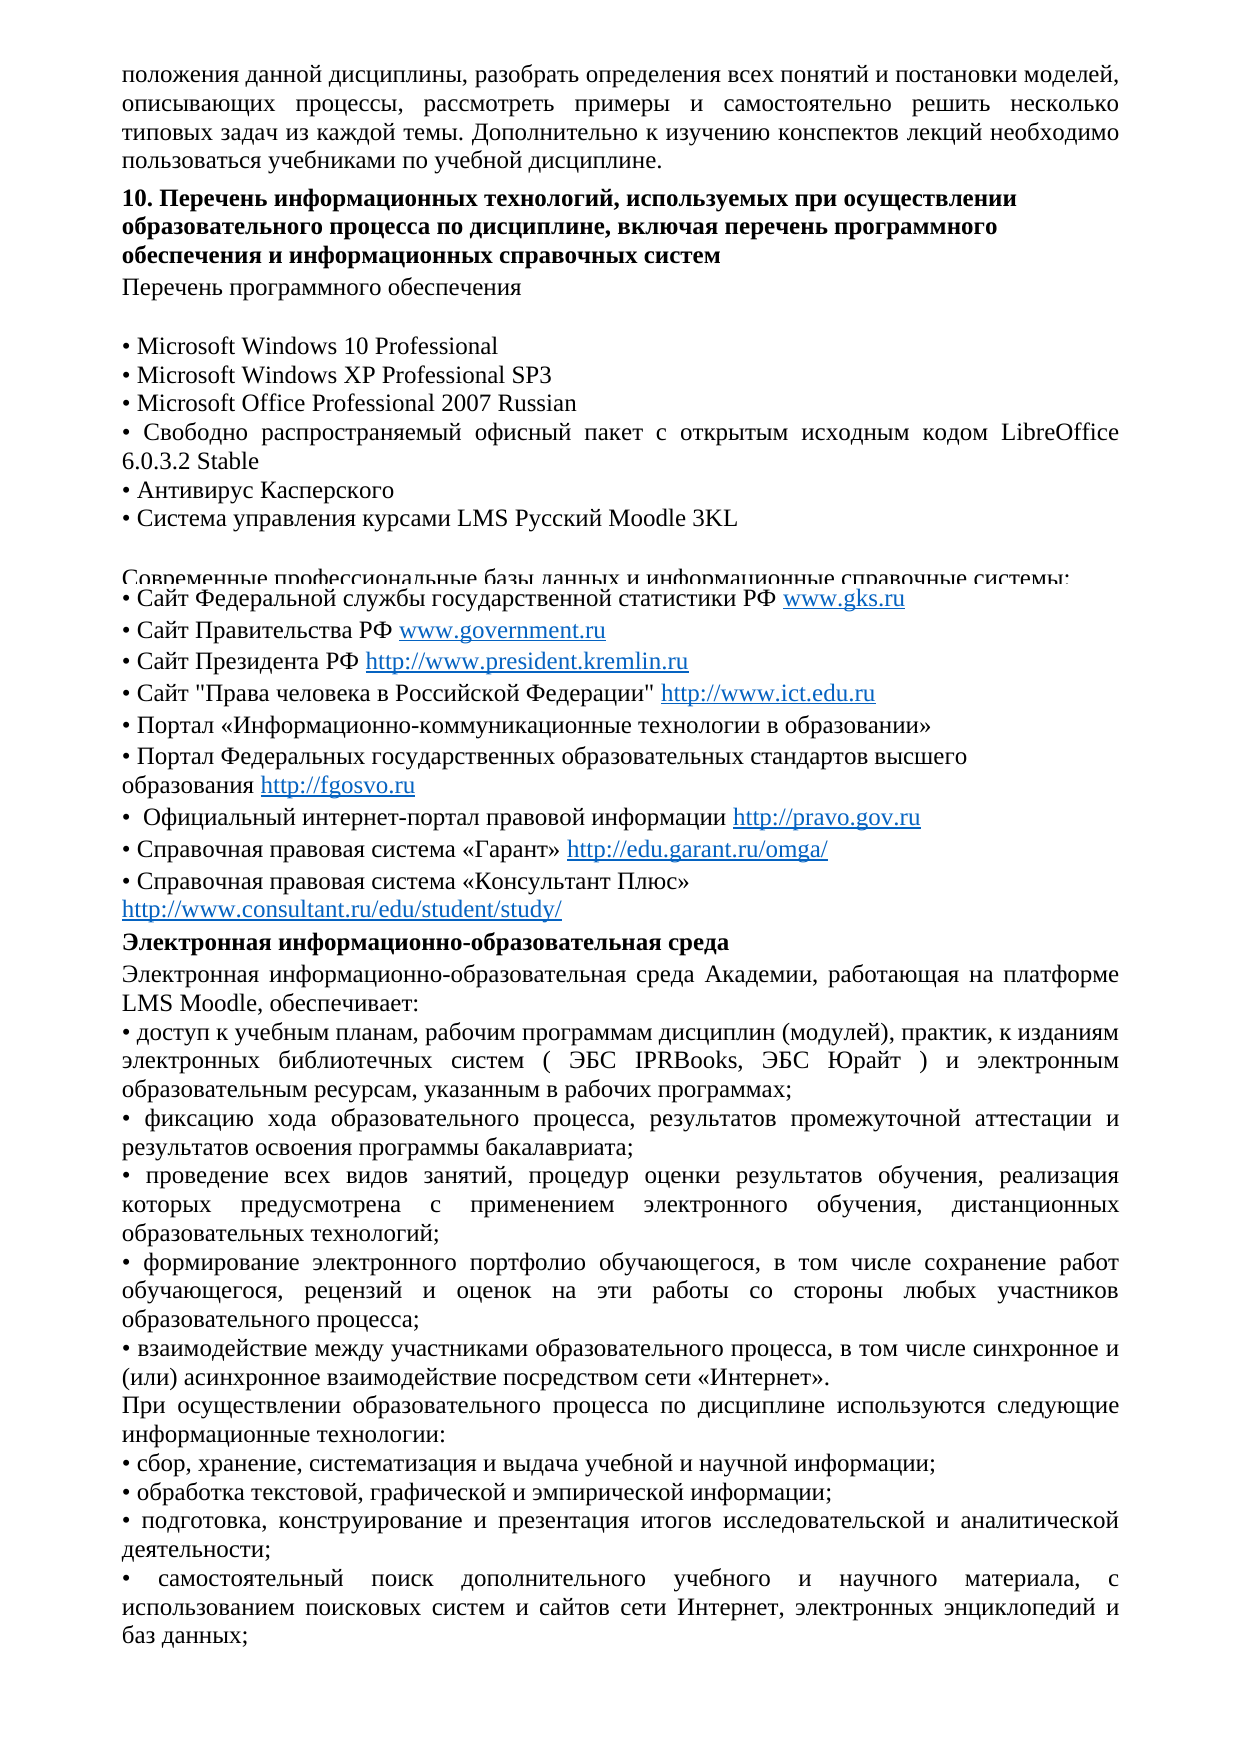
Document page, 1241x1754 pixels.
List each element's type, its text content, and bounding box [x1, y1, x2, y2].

table_cell • Сайт "Права человека в Российской Федерации" http://www.ict.edu.ru [118, 678, 1124, 710]
table_cell • Справочная правовая система «Гарант» http://edu.garant.ru/omga/ [118, 834, 1124, 866]
table_cell 10. Перечень информационных технологий, используемых при осуществлении образовательного процесса по дисциплине, включая перечень программного обеспечения и информационных справочных систем [118, 183, 1124, 272]
table_cell • Сайт Правительства РФ www.government.ru [118, 615, 1124, 646]
table_cell Электронная информационно-образовательная среда Академии, работающая на платформе LMS Moodle, обеспечивает: • доступ к учебным планам, рабочим программам дисциплин (модулей), практик, к изданиям электронных библиотечных систем ( ЭБС IPRBooks, ЭБС Юрайт ) и электронным образовательным ресурсам, указанным в рабочих программах; • фиксацию хода образовательного процесса, результатов промежуточной аттестации и результатов освоения программы бакалавриата; • проведение всех видов занятий, процедур оценки результатов обучения, реализация которых предусмотрена с применением электронного обучения, дистанционных образовательных технологий; • формирование электронного портфолио обучающегося, в том числе сохранение работ обучающегося, рецензий и оценок на эти работы со стороны любых участников образовательного процесса; • взаимодействие между участниками образовательного процесса, в том числе синхронное и (или) асинхронное взаимодействие посредством сети «Интернет». При осуществлении образовательного процесса по дисциплине используются следующие информационные технологии: • сбор, хранение, систематизация и выдача учебной и научной информации; • обработка текстовой, графической и эмпирической информации; • подготовка, конструирование и презентация итогов исследовательской и аналитической деятельности; • самостоятельный поиск дополнительного учебного и научного материала, с использованием поисковых систем и сайтов сети Интернет, электронных энциклопедий и баз данных; [118, 959, 1124, 1662]
table_cell • Сайт Федеральной службы государственной статистики РФ www.gks.ru [118, 583, 1124, 615]
table_cell Перечень программного обеспечения • Microsoft Windows 10 Professional • Microsoft Windows XP Professional SP3 • Microsoft Office Professional 2007 Russian • Cвободно распространяемый офисный пакет с открытым исходным кодом LibreOffice 6.0.3.2 Stable • Антивирус Касперского • Cистема управления курсами LMS Русский Moodle 3KL Современные профессиональные базы данных и информационные справочные системы: [118, 272, 1124, 583]
table_cell • Справочная правовая система «Консультант Плюс» http://www.consultant.ru/edu/student/study/ [118, 866, 1124, 927]
table_header положения данной дисциплины, разобрать определения всех понятий и постановки моделей, описывающих процессы, рассмотреть примеры и самостоятельно решить несколько типовых задач из каждой темы. Дополнительно к изучению конспектов лекций необходимо пользоваться учебниками по учебной дисциплине. [118, 59, 1124, 183]
table_cell • Портал Федеральных государственных образовательных стандартов высшего образования http://fgosvo.ru [118, 741, 1124, 802]
table_cell Электронная информационно-образовательная среда [118, 927, 1124, 959]
table_cell • Официальный интернет-портал правовой информации http://pravo.gov.ru [118, 803, 1124, 834]
table_cell • Портал «Информационно-коммуникационные технологии в образовании» [118, 710, 1124, 741]
table_cell • Сайт Президента РФ http://www.president.kremlin.ru [118, 646, 1124, 678]
